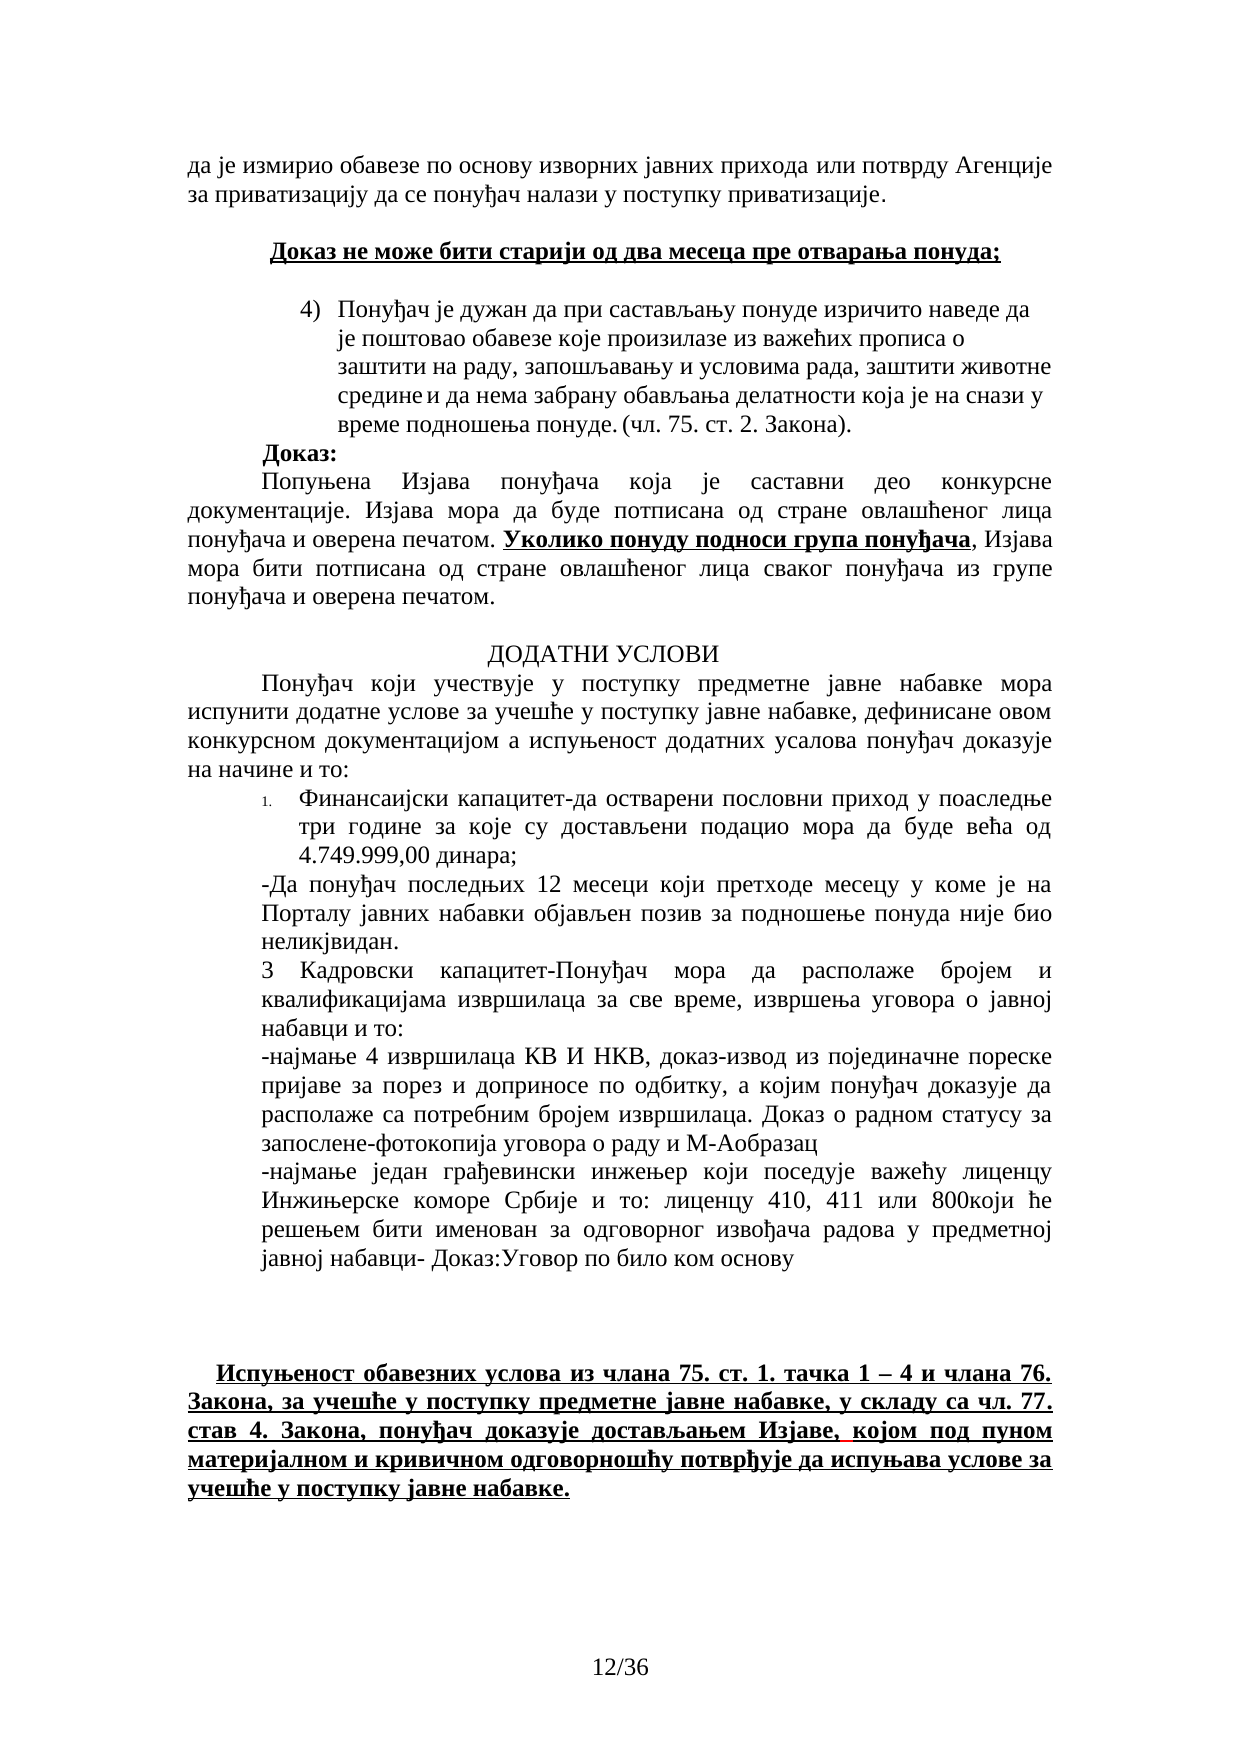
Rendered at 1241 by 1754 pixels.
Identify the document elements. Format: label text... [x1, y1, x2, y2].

text -Да понуђач последњих 12 месеци који претходе месецу у коме је на Порталу јавних набавки објављен позив за подношење понуда није био неликјвидан. [261, 869, 1053, 955]
text Понуђач који учествује у поступку предметне јавне набавке мора испунити додатне услове за учешће у поступку јавне набавке, дефинисане овом конкурсном документацијом а испуњеност додатних усалова понуђач доказује на начине и то: [187, 668, 1053, 783]
list Финансаијски капацитет-да остварени пословни приход у поаследње три године за које су достављени подацио мора да буде већа од 4.749.999,00 динара; [261, 783, 1053, 869]
text ДОДАТНИ УСЛОВИ [187, 639, 1053, 668]
list Понуђач је дужан да при састављању понуде изричито наведе да је поштовао обавезе које произилазе из важећих прописа о заштити на раду, запошљавању и условима рада, заштити животне средине и да нема забрану обављања делатности која је на снази у време подношења понуде. (чл. 75. ст. 2. Закона). [300, 294, 1053, 438]
text -најмање један грађевински инжењер који поседује важећу лиценцу Инжињерске коморе Србије и то: лиценцу 410, 411 или 800који ће решењем бити именован за одговорног извођача радова у предметној јавној набавци- Доказ:Уговор по било ком основу [261, 1156, 1053, 1271]
text 3 Кадровски капацитет-Понуђач мора да располаже бројем и квалификацијама извршилаца за све време, извршења уговора о јавној набавци и то: [261, 955, 1053, 1041]
text Испуњеност обавезних услова из члана 75. ст. 1. тачка 1 – 4 и члана 76. Закона, за учешће у поступку предметне јавне набавке, у складу са чл. 77. став 4. Закона, понуђач доказује достављањем Изјаве, којом под пуном материјалном и кривичном одговорношћу потврђује да испуњава услове за учешће у поступку јавне набавке. [112, 1358, 1053, 1501]
list Доказ: [187, 438, 1053, 466]
list Доказ не може бити старији од два месеца пре отварања понуда; [262, 236, 1053, 265]
text Попуњена Изјава понуђача која је саставни део конкурсне документације. Изјава мора да буде потписана од стране овлашћеног лица понуђача и оверена печатом. Уколико понуду подноси група понуђача, Изјава мора бити потписана од стране овлашћеног лица сваког понуђача из групе понуђача и оверена печатом. [187, 466, 1053, 610]
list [187, 150, 1053, 208]
text -најмање 4 извршилаца КВ И НКВ, доказ-извод из појединачне пореске пријаве за порез и доприносе по одбитку, а којим понуђач доказује да располаже са потребним бројем извршилаца. Доказ о радном статусу за запослене-фотокопија уговора о раду и М-Аобразац [261, 1041, 1053, 1156]
